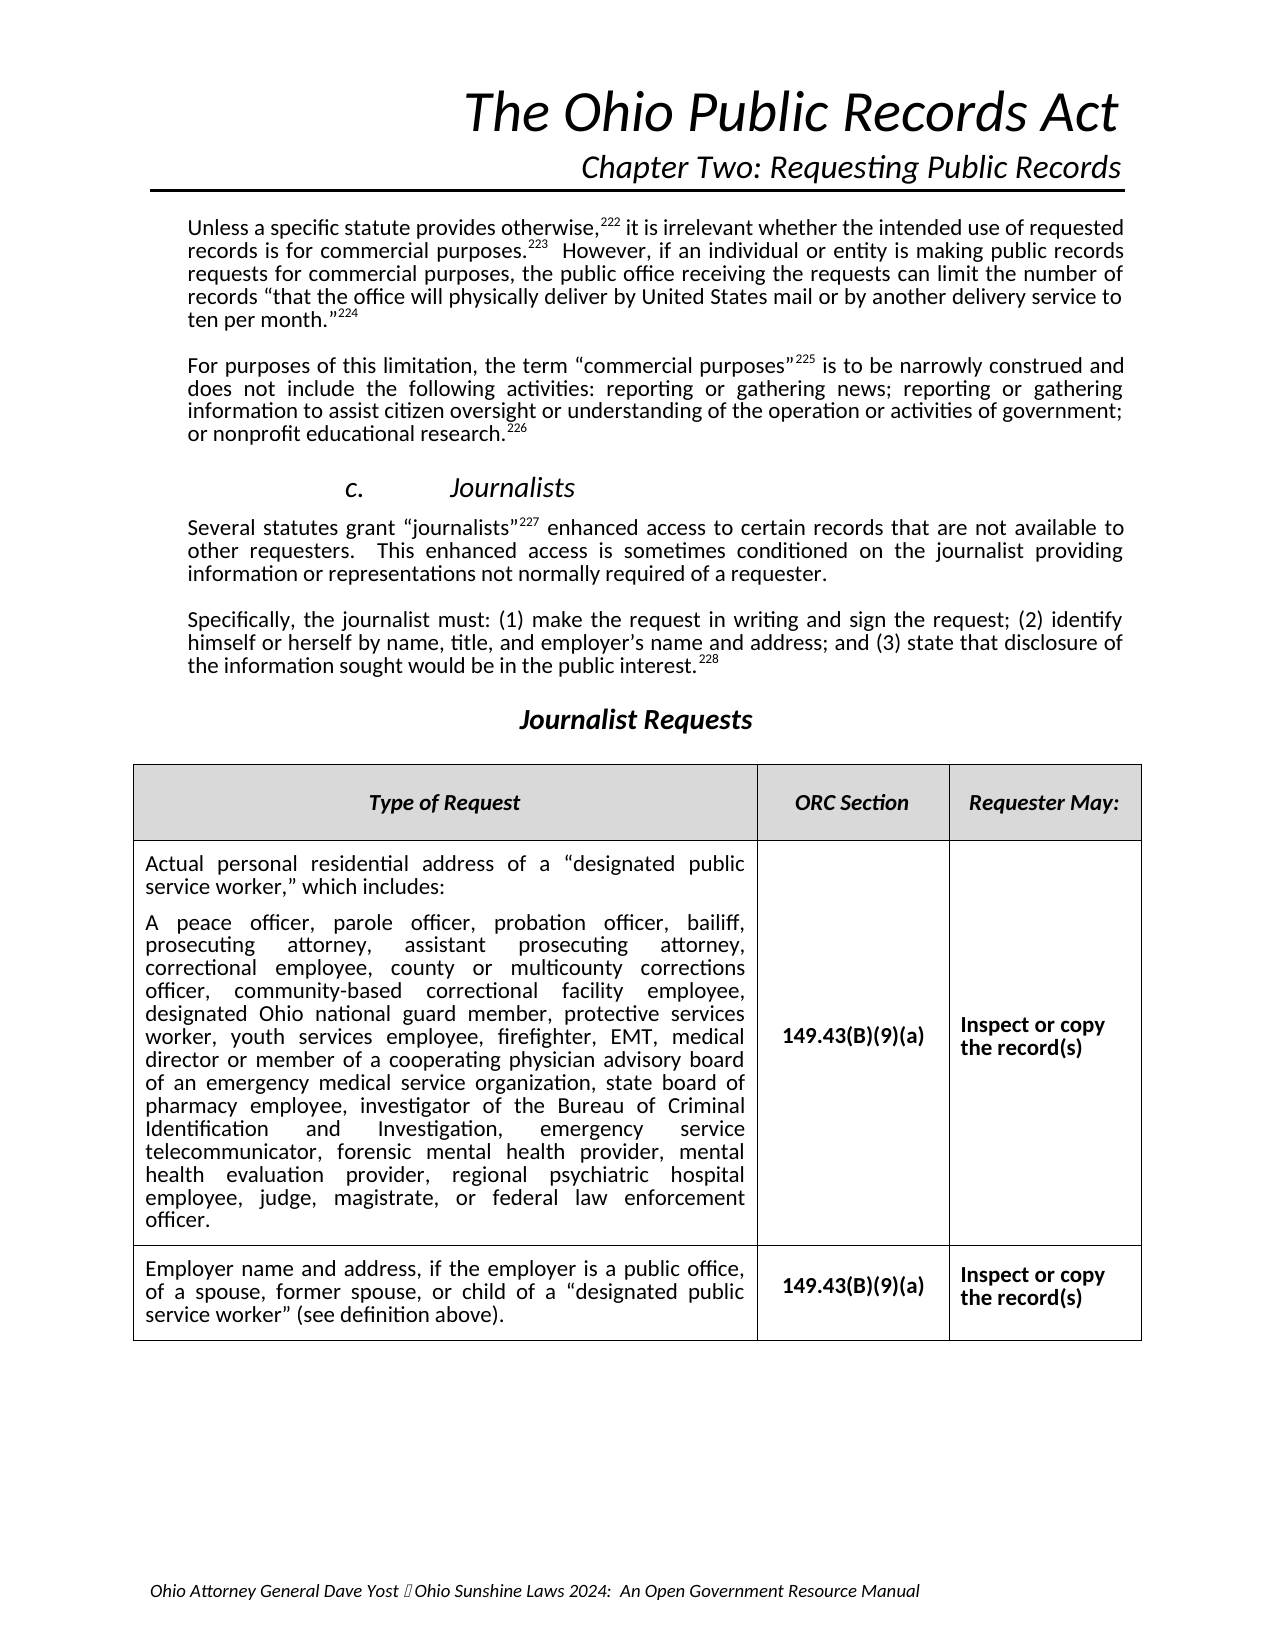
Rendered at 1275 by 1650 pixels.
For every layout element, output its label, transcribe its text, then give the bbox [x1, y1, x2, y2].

text Several statutes grant “journalists” enhanced access to certain records that are not available to other requesters. This enhanced access is sometimes conditioned on the journalist providing information or representations not normally required of a requester. [187, 517, 1125, 586]
text Journalist Requests [150, 701, 1125, 736]
table_cell Actual personal residential address of a “designated public service worker,” which includes: A peace officer, parole officer, probation officer, bailiff, prosecuting attorney, assistant prosecuting attorney, correctional employee, county or multicounty corrections officer, community-based correctional facility employee, designated Ohio national guard member, protective services worker, youth services employee, firefighter, EMT, medical director or member of a cooperating physician advisory board of an emergency medical service organization, state board of pharmacy employee, investigator of the Bureau of Criminal Identification and Investigation, emergency service telecommunicator, forensic mental health provider, mental health evaluation provider, regional psychiatric hospital employee, judge, magistrate, or federal law enforcement officer. [134, 841, 757, 1245]
table_header ORC Section [758, 765, 949, 840]
subtitle c. Journalists [270, 469, 1125, 505]
text For purposes of this limitation, the term “commercial purposes” is to be narrowly construed and does not include the following activities: reporting or gathering news; reporting or gathering information to assist citizen oversight or understanding of the operation or activities of government; or nonprofit educational research. [187, 355, 1125, 446]
table_cell Inspect or copy the record(s) [950, 1246, 1141, 1340]
table_cell Employer name and address, if the employer is a public office, of a spouse, former spouse, or child of a “designated public service worker” (see definition above). [134, 1246, 757, 1340]
table_cell Inspect or copy the record(s) [950, 841, 1141, 1245]
table_header Requester May: [950, 765, 1141, 840]
text Specifically, the journalist must: (1) make the request in writing and sign the request; (2) identify himself or herself by name, title, and employer’s name and address; and (3) state that disclosure of the information sought would be in the public interest. [187, 609, 1125, 678]
table_cell 149.43(B)(9)(a) [758, 1246, 949, 1340]
table_cell 149.43(B)(9)(a) [758, 841, 949, 1245]
table_header Type of Request [134, 765, 757, 840]
text Unless a specific statute provides otherwise, it is irrelevant whether the intended use of requested records is for commercial purposes. However, if an individual or entity is making public records requests for commercial purposes, the public office receiving the requests can limit the number of records “that the office will physically deliver by United States mail or by another delivery service to ten per month.” [187, 217, 1125, 332]
